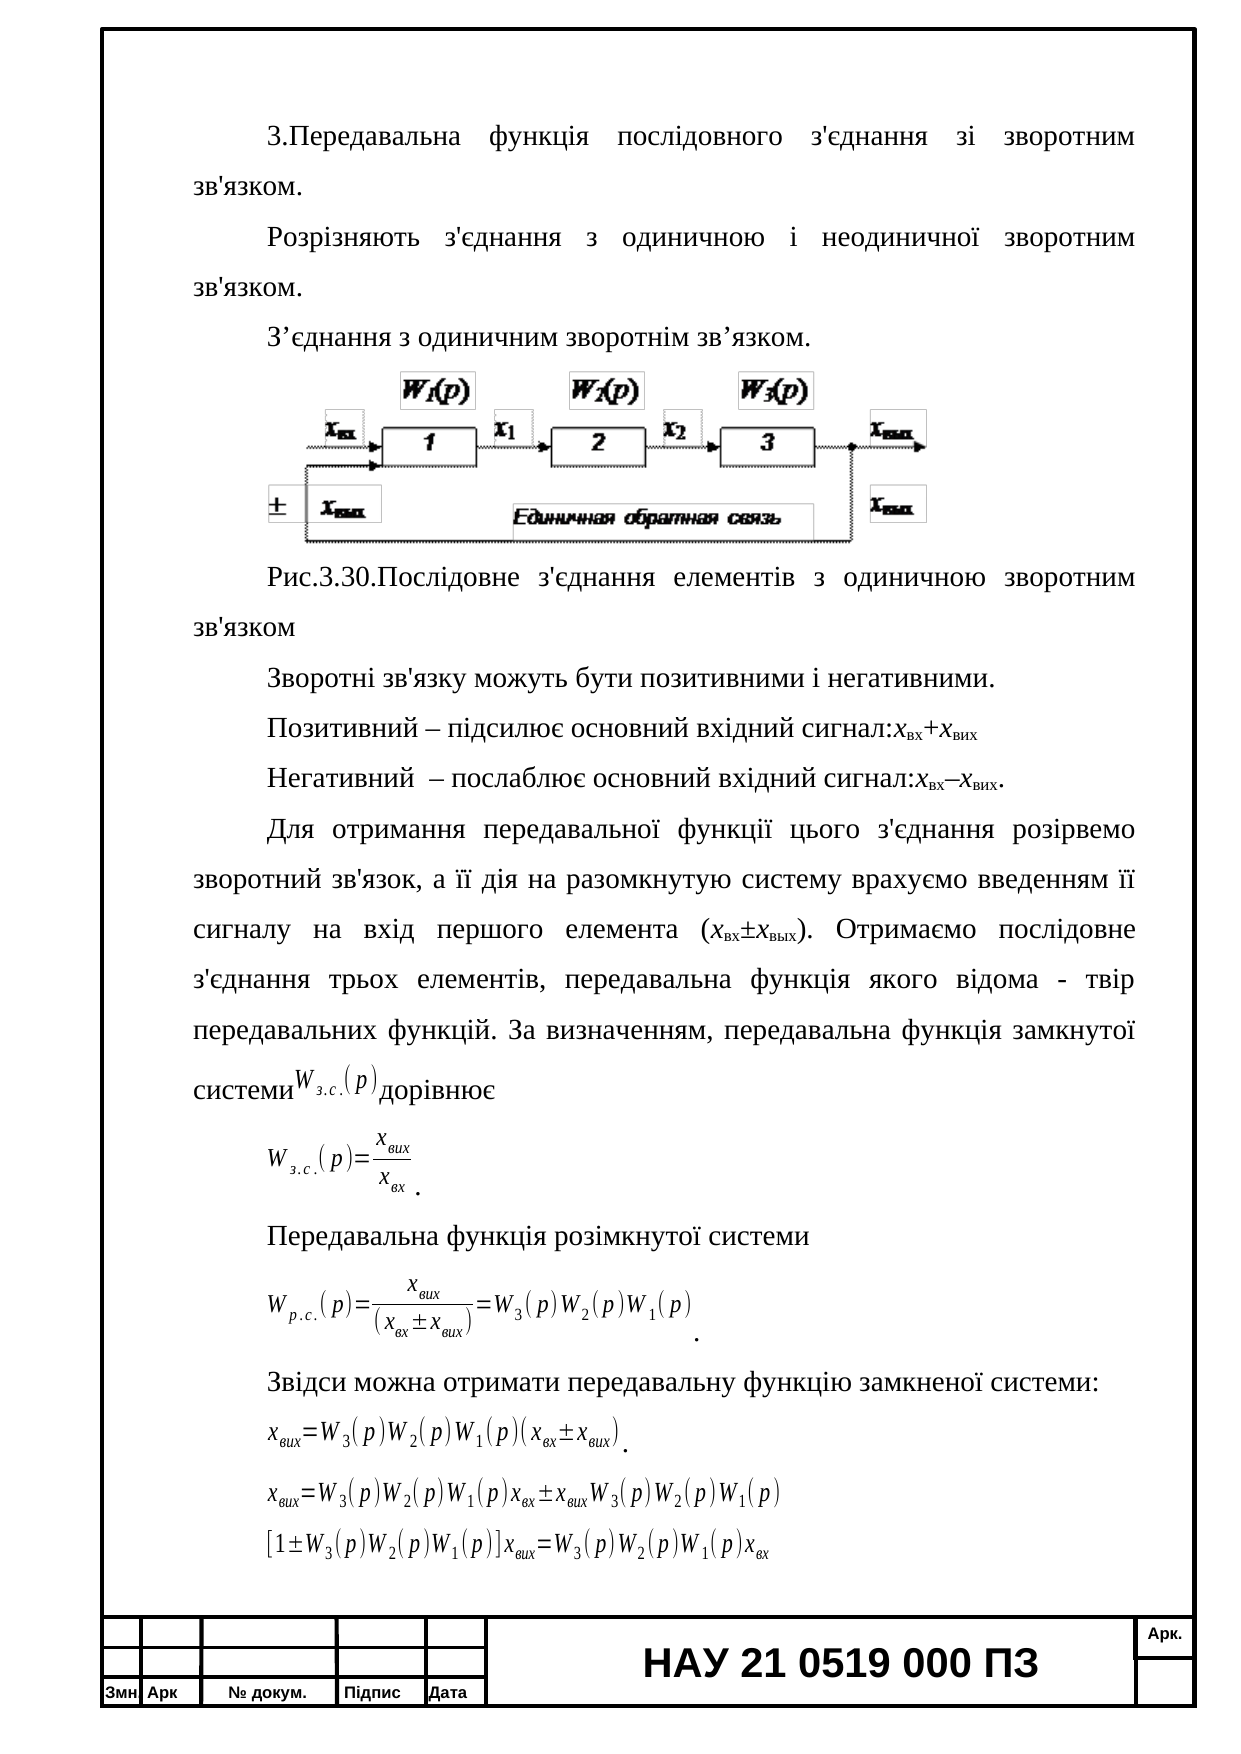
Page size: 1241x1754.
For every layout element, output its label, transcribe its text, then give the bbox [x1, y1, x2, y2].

picture [266, 369, 930, 545]
text Негативний – послаблює основний вхідний сигнал:хвх–хвих. [193, 760, 1136, 794]
text Рис.3.30.Послідовне з'єднання елементів з одиничною зворотним зв'язком [193, 559, 1136, 643]
text . [193, 1269, 1136, 1347]
text Позитивний – підсилює основний вхідний сигнал:хвх+хвих [193, 710, 1136, 744]
text Для отримання передавальної функції цього з'єднання розірвемо зворотний зв'язок, а її дія на разомкнутую систему врахуємо введенням її сигналу на вхід першого елемента (хвх±хвых). Отримаємо послідовне з'єднання трьох елементів, передавальна функція якого відома - твір передавальних функцій. За визначенням, передавальна функція замкнутої системидорівнює [193, 811, 1136, 1106]
text Звідси можна отримати передавальну функцію замкненої системи: [193, 1364, 1136, 1398]
text З’єднання з одиничним зворотнім зв’язком. [193, 319, 1136, 353]
text Розрізняють з'єднання з одиничною і неодиничної зворотним зв'язком. [193, 219, 1136, 303]
text Передавальна функція розімкнутої системи [193, 1218, 1136, 1252]
text Зворотні зв'язку можуть бути позитивними і негативними. [193, 660, 1136, 693]
text . [193, 1123, 1136, 1202]
text . [193, 1414, 1136, 1458]
text 3.Передавальна функція послідовного з'єднання зі зворотним зв'язком. [193, 118, 1136, 202]
